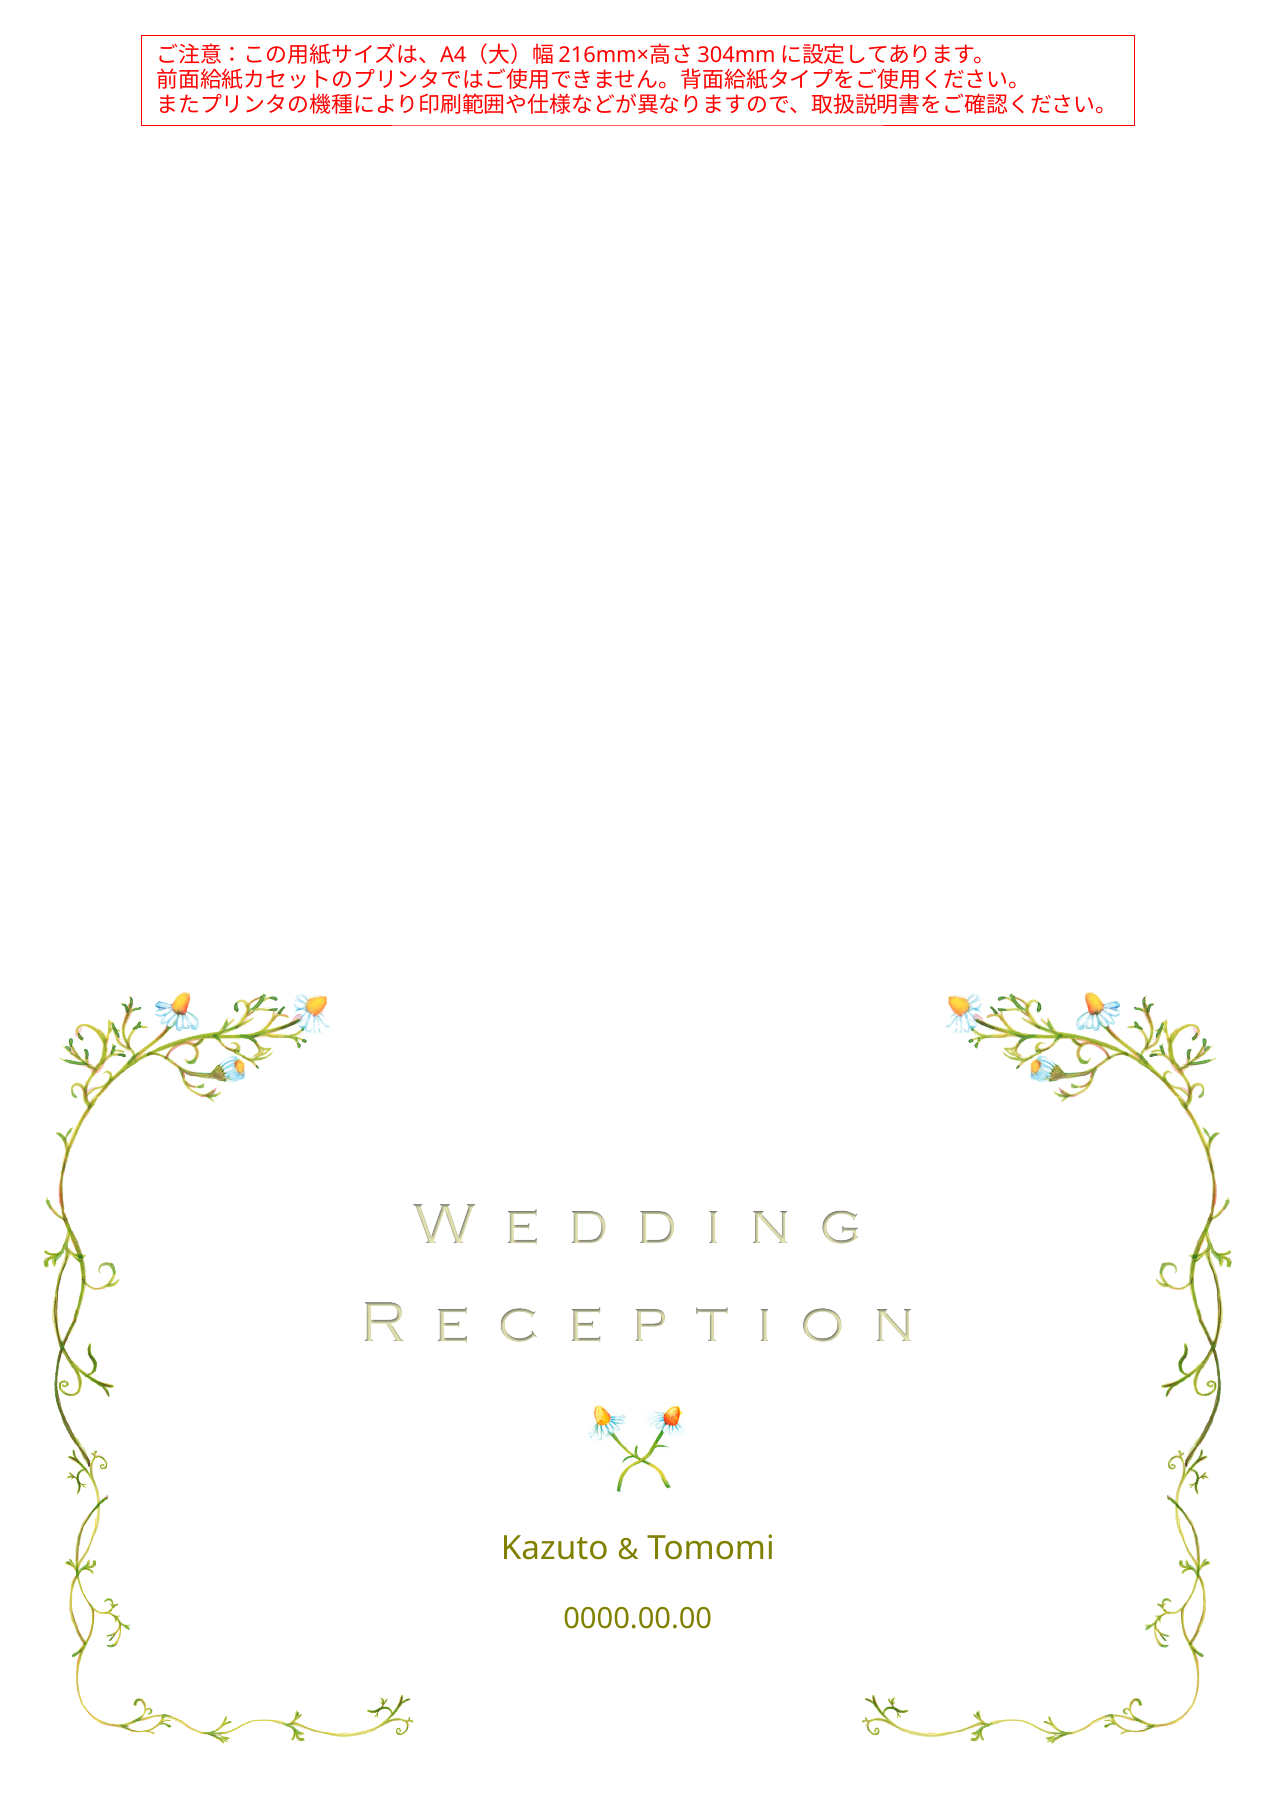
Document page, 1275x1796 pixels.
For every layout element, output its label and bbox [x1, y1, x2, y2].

picture [409, 1197, 866, 1252]
picture [587, 1398, 688, 1500]
picture [40, 991, 415, 1745]
picture [860, 991, 1235, 1745]
picture [363, 1295, 912, 1350]
